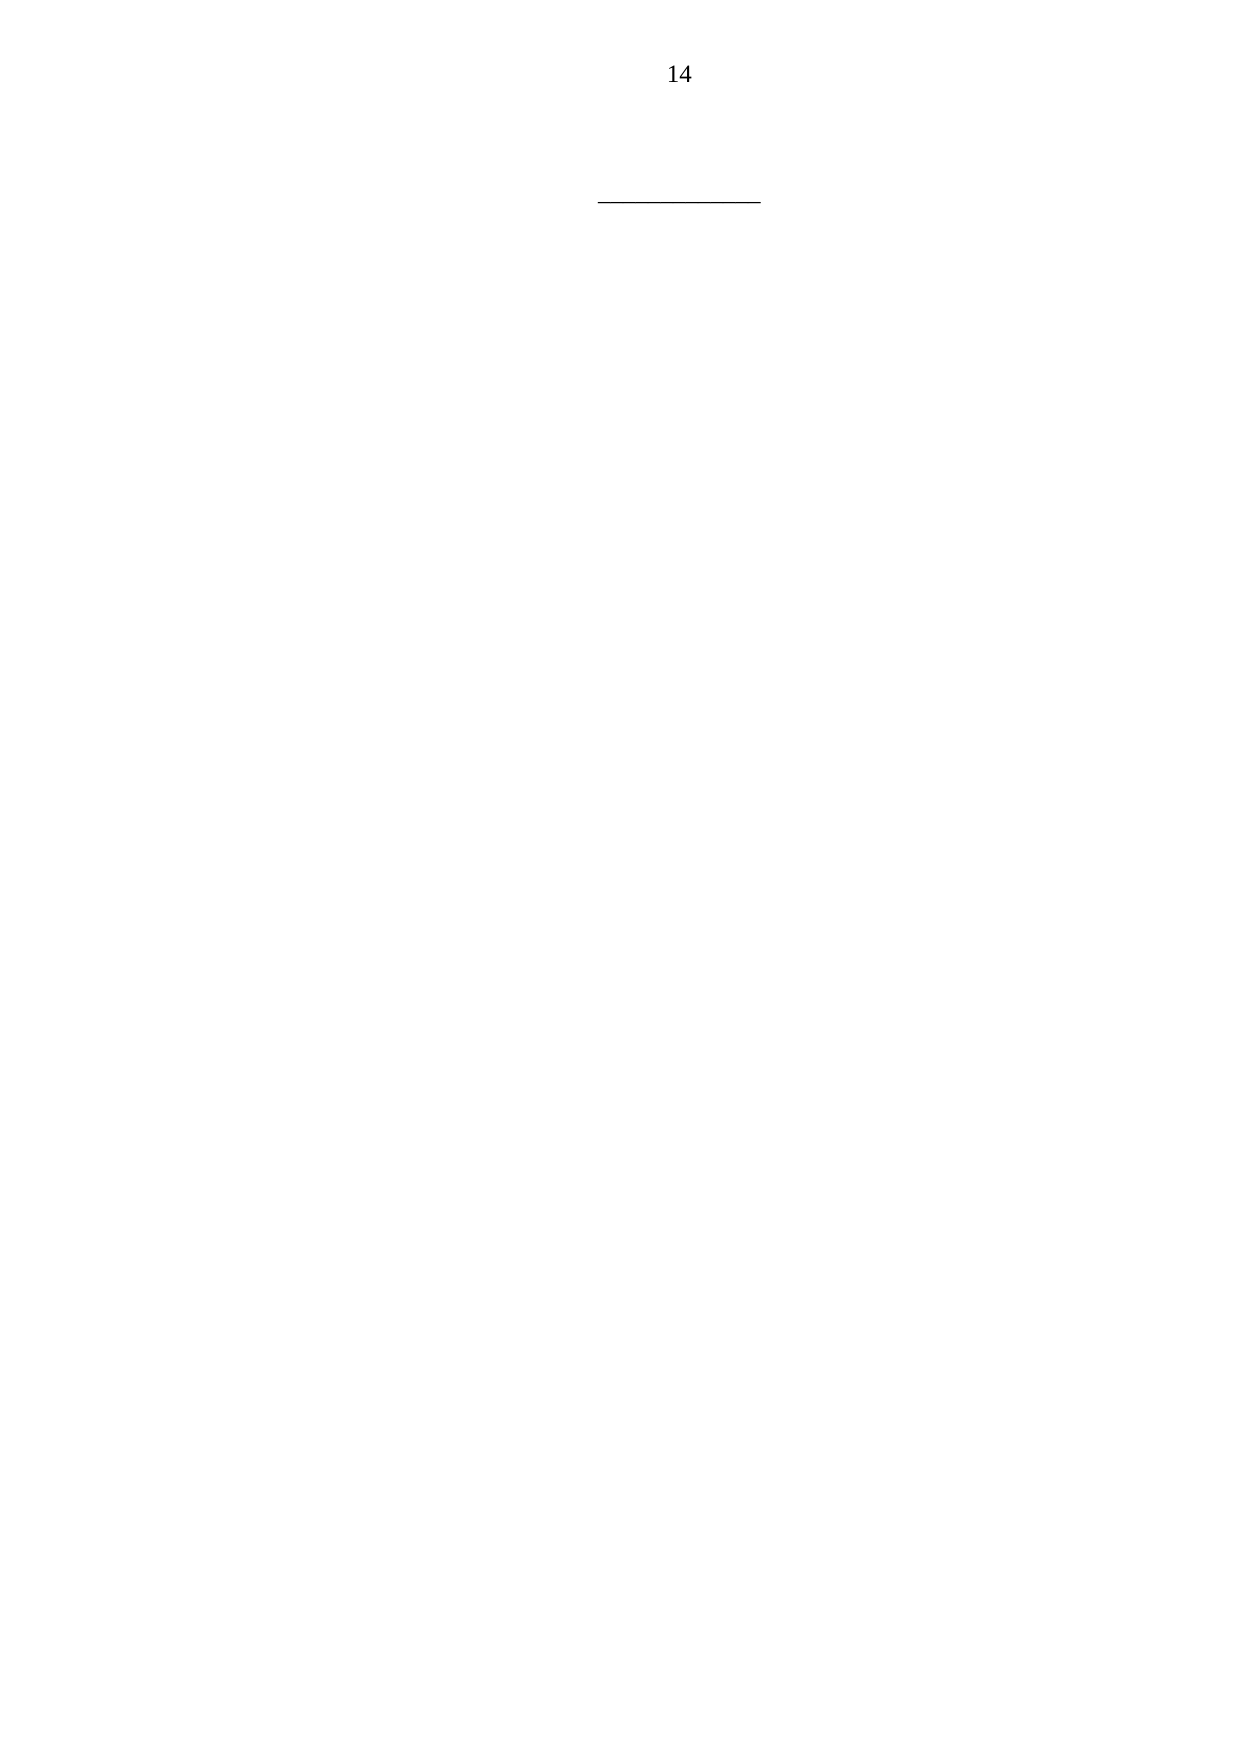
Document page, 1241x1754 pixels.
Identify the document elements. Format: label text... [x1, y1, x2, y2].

text _____________ [177, 177, 1181, 206]
